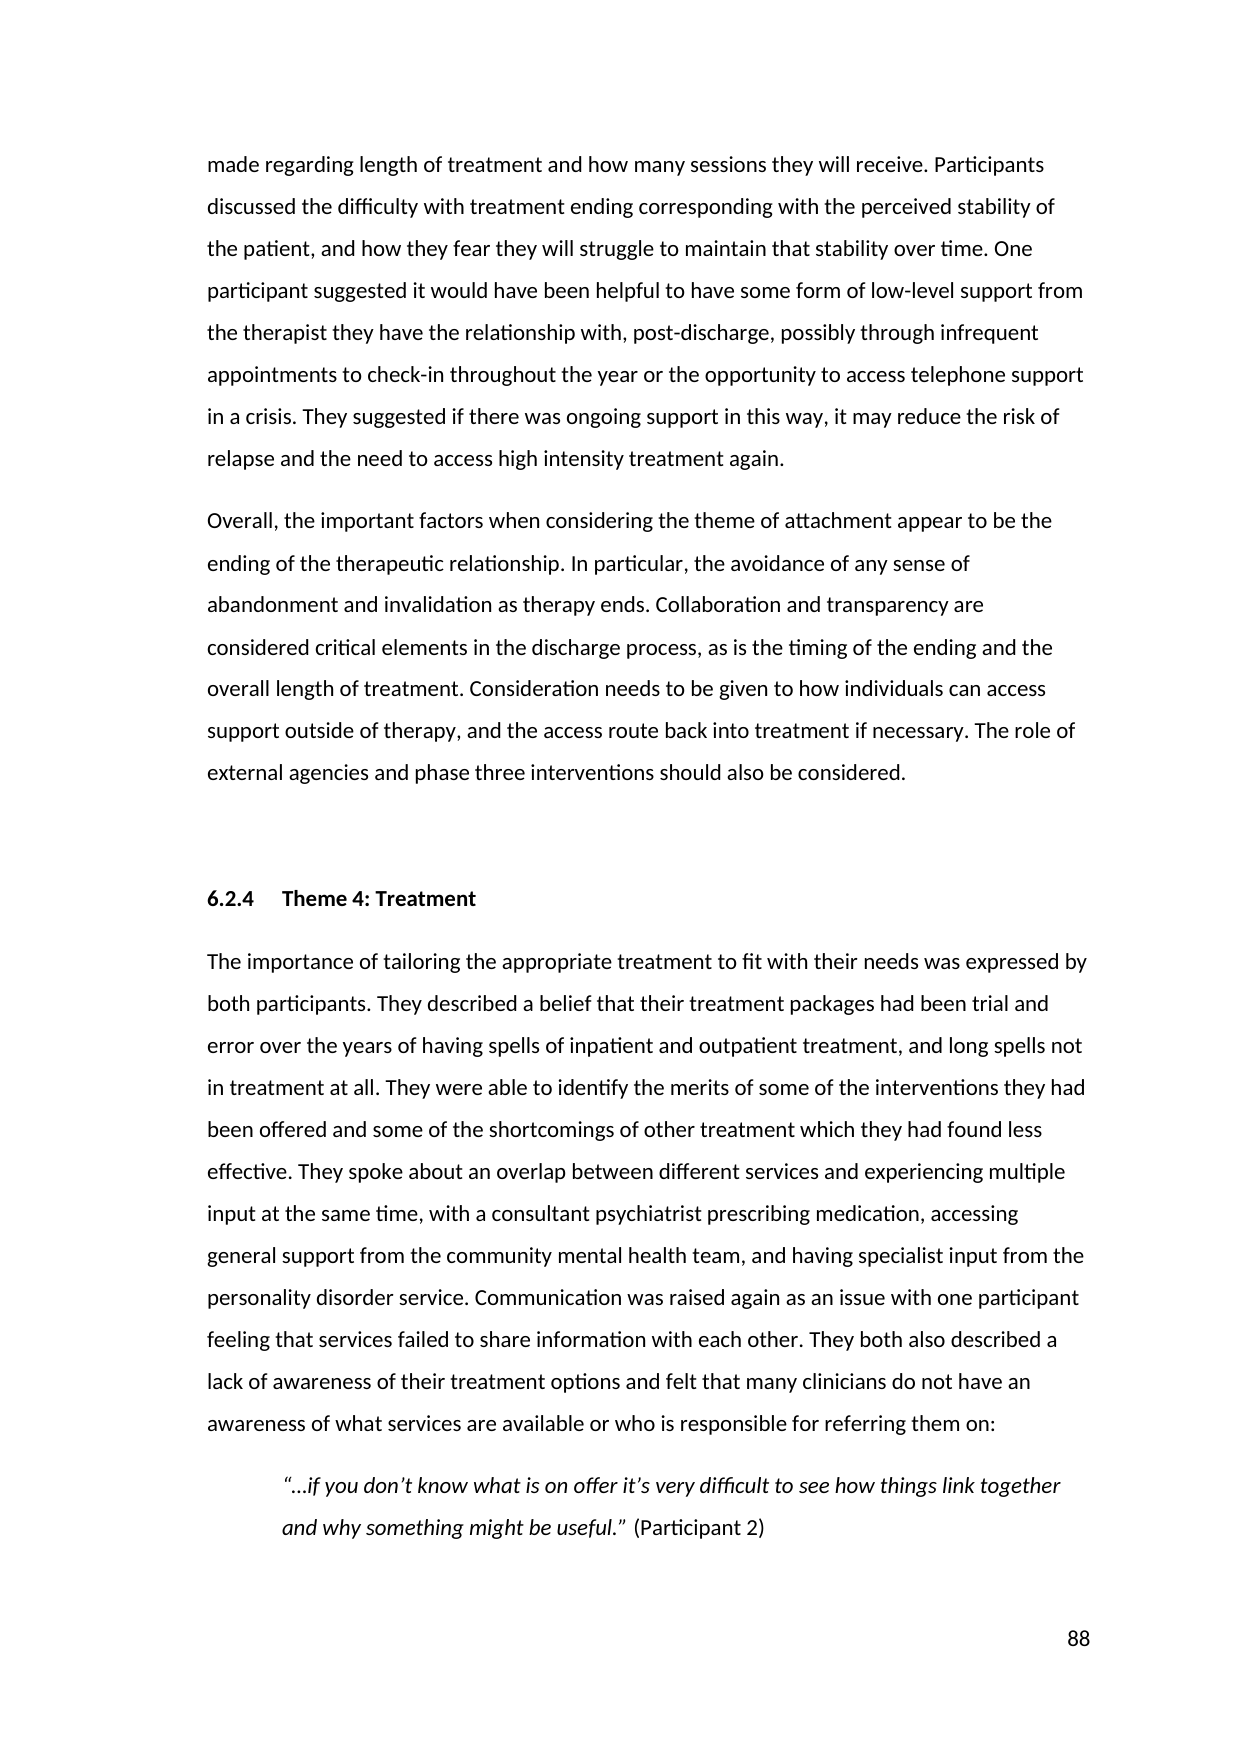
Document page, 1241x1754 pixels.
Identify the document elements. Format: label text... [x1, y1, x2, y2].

text 6.2.4 Theme 4: Treatment [207, 884, 1090, 912]
text The importance of tailoring the appropriate treatment to fit with their needs was expressed by both participants. They described a belief that their treatment packages had been trial and error over the years of having spells of inpatient and outpatient treatment, and long spells not in treatment at all. They were able to identify the merits of some of the interventions they had been offered and some of the shortcomings of other treatment which they had found less effective. They spoke about an overlap between different services and experiencing multiple input at the same time, with a consultant psychiatrist prescribing medication, accessing general support from the community mental health team, and having specialist input from the personality disorder service. Communication was raised again as an issue with one participant feeling that services failed to share information with each other. They both also described a lack of awareness of their treatment options and felt that many clinicians do not have an awareness of what services are available or who is responsible for referring them on: [207, 947, 1090, 1437]
text Overall, the important factors when considering the theme of attachment appear to be the ending of the therapeutic relationship. In particular, the avoidance of any sense of abandonment and invalidation as therapy ends. Collaboration and transparency are considered critical elements in the discharge process, as is the timing of the ending and the overall length of treatment. Consideration needs to be given to how individuals can access support outside of therapy, and the access route back into treatment if necessary. The role of external agencies and phase three interventions should also be considered. [207, 507, 1090, 787]
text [207, 150, 1090, 472]
text “…if you don’t know what is on offer it’s very difficult to see how things link together and why something might be useful.” (Participant 2) [282, 1472, 1090, 1542]
